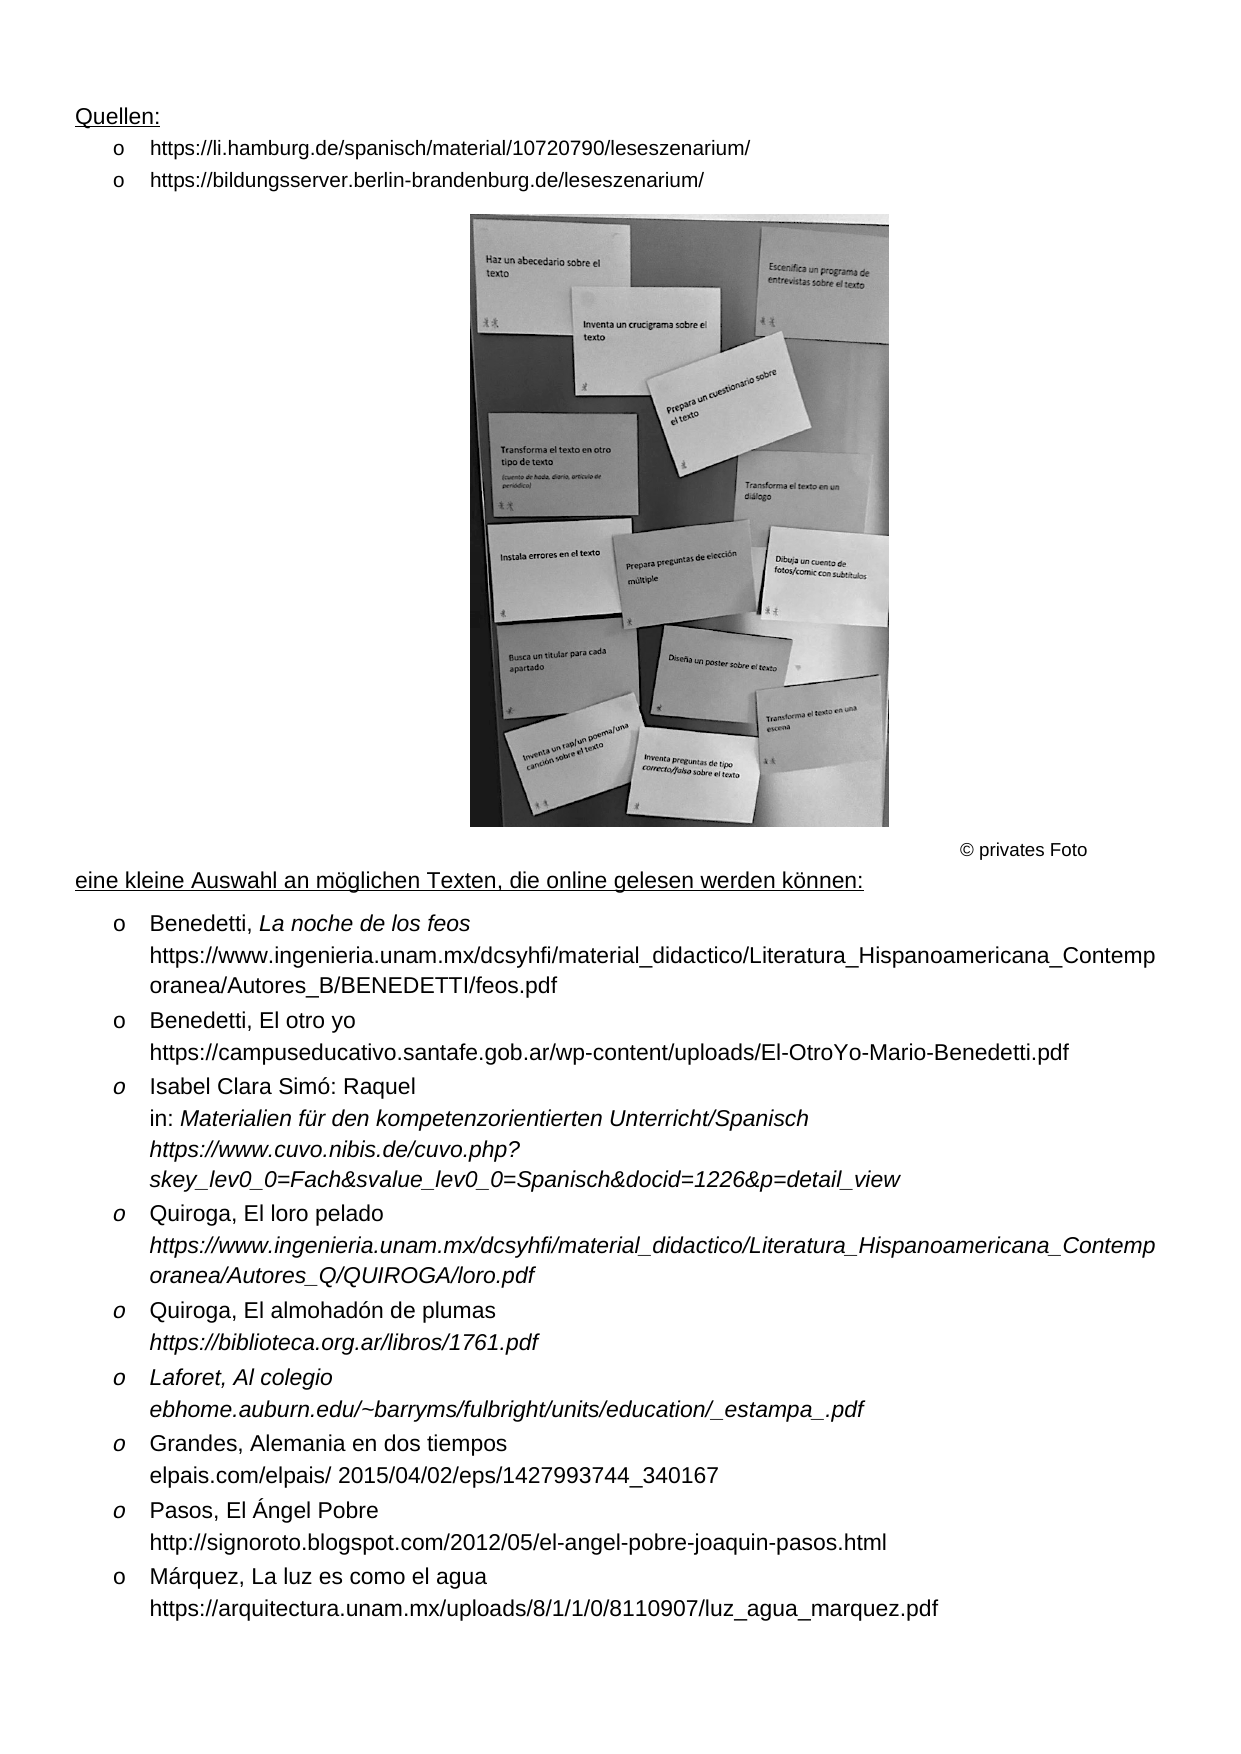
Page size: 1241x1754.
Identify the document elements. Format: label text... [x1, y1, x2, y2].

list Benedetti, El otro yo https://campuseducativo.santafe.gob.ar/wp-content/uploads/El-OtroYo-Mario-Benedetti.pdf [112, 1007, 1165, 1065]
list Quiroga, El loro pelado https://www.ingenieria.unam.mx/dcsyhfi/material_didactico/Literatura_Hispanoamericana_Contemporanea/Autores_Q/QUIROGA/loro.pdf [112, 1200, 1165, 1289]
list https://bildungsserver.berlin-brandenburg.de/leseszenarium/ [112, 167, 1165, 193]
text Quellen: [75, 103, 1165, 129]
list Isabel Clara Simó: Raquel in: Materialien für den kompetenzorientierten Unterricht/Spanisch https://www.cuvo.nibis.de/cuvo.php?skey_lev0_0=Fach&svalue_lev0_0=Spanisch&docid=1226&p=detail_view [112, 1073, 1165, 1192]
list https://li.hamburg.de/spanisch/material/10720790/leseszenarium/ [112, 135, 1165, 161]
text © privates Foto [886, 839, 1165, 861]
list Pasos, El Ángel Pobre http://signoroto.blogspot.com/2012/05/el-angel-pobre-joaquin-pasos.html [112, 1497, 1165, 1555]
list Benedetti, La noche de los feos https://www.ingenieria.unam.mx/dcsyhfi/material_didactico/Literatura_Hispanoamericana_Contemporanea/Autores_B/BENEDETTI/feos.pdf [112, 910, 1165, 998]
list Laforet, Al colegio ebhome.auburn.edu/~barryms/fulbright/units/education/_estampa_.pdf [112, 1363, 1165, 1422]
text eine kleine Auswahl an möglichen Texten, die online gelesen werden können: [75, 867, 1165, 893]
list Márquez, La luz es como el agua https://arquitectura.unam.mx/uploads/8/1/1/0/8110907/luz_agua_marquez.pdf [112, 1563, 1165, 1622]
list Quiroga, El almohadón de plumas https://biblioteca.org.ar/libros/1761.pdf [112, 1297, 1165, 1355]
list Grandes, Alemania en dos tiempos elpais.com/elpais/ 2015/04/02/eps/1427993744_340167 [112, 1430, 1165, 1488]
picture [470, 214, 889, 827]
